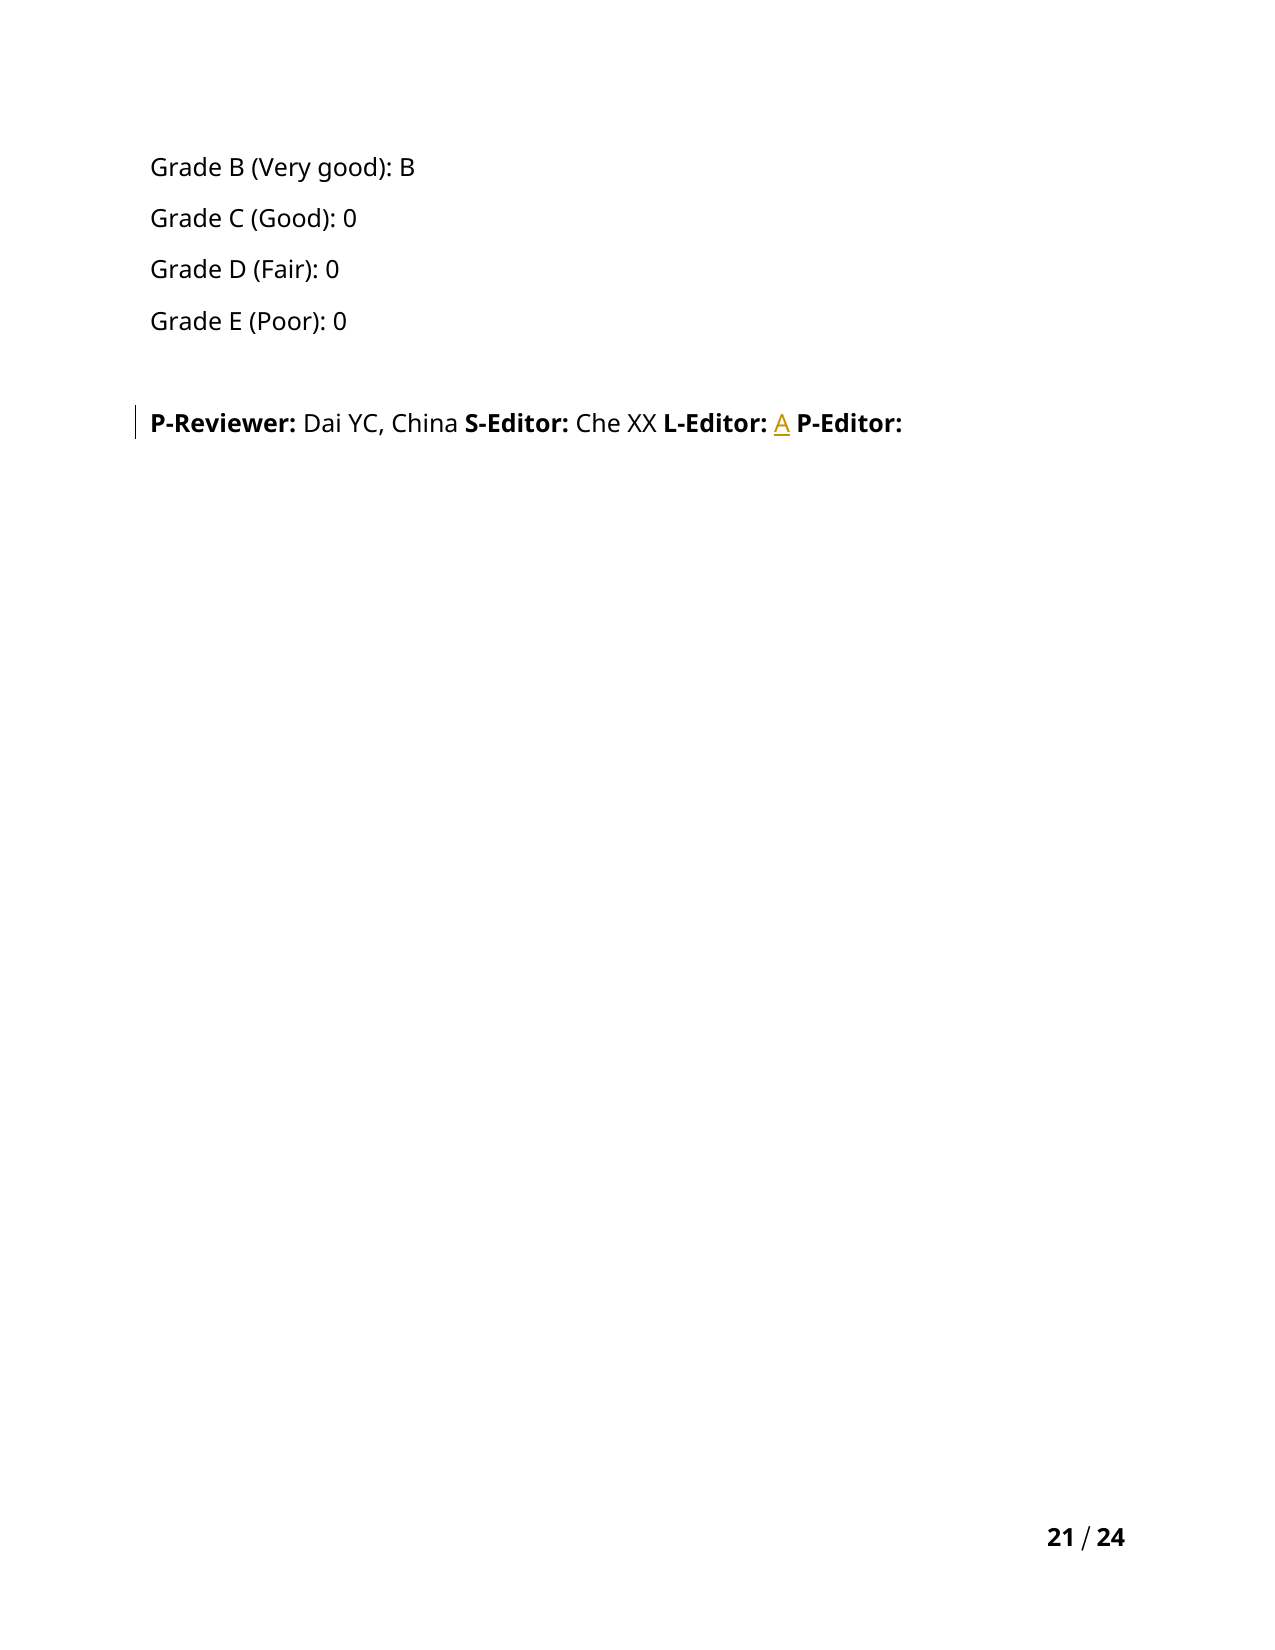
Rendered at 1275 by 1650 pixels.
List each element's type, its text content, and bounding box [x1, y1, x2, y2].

text Grade C (Good): 0 [150, 201, 1125, 235]
text Grade D (Fair): 0 [150, 252, 1125, 286]
text P-Reviewer: Dai YC, China S-Editor: Che XX L-Editor: P-Editor: [150, 405, 1125, 439]
text Grade B (Very good): B [150, 150, 1125, 184]
text Grade E (Poor): 0 [150, 303, 1125, 337]
